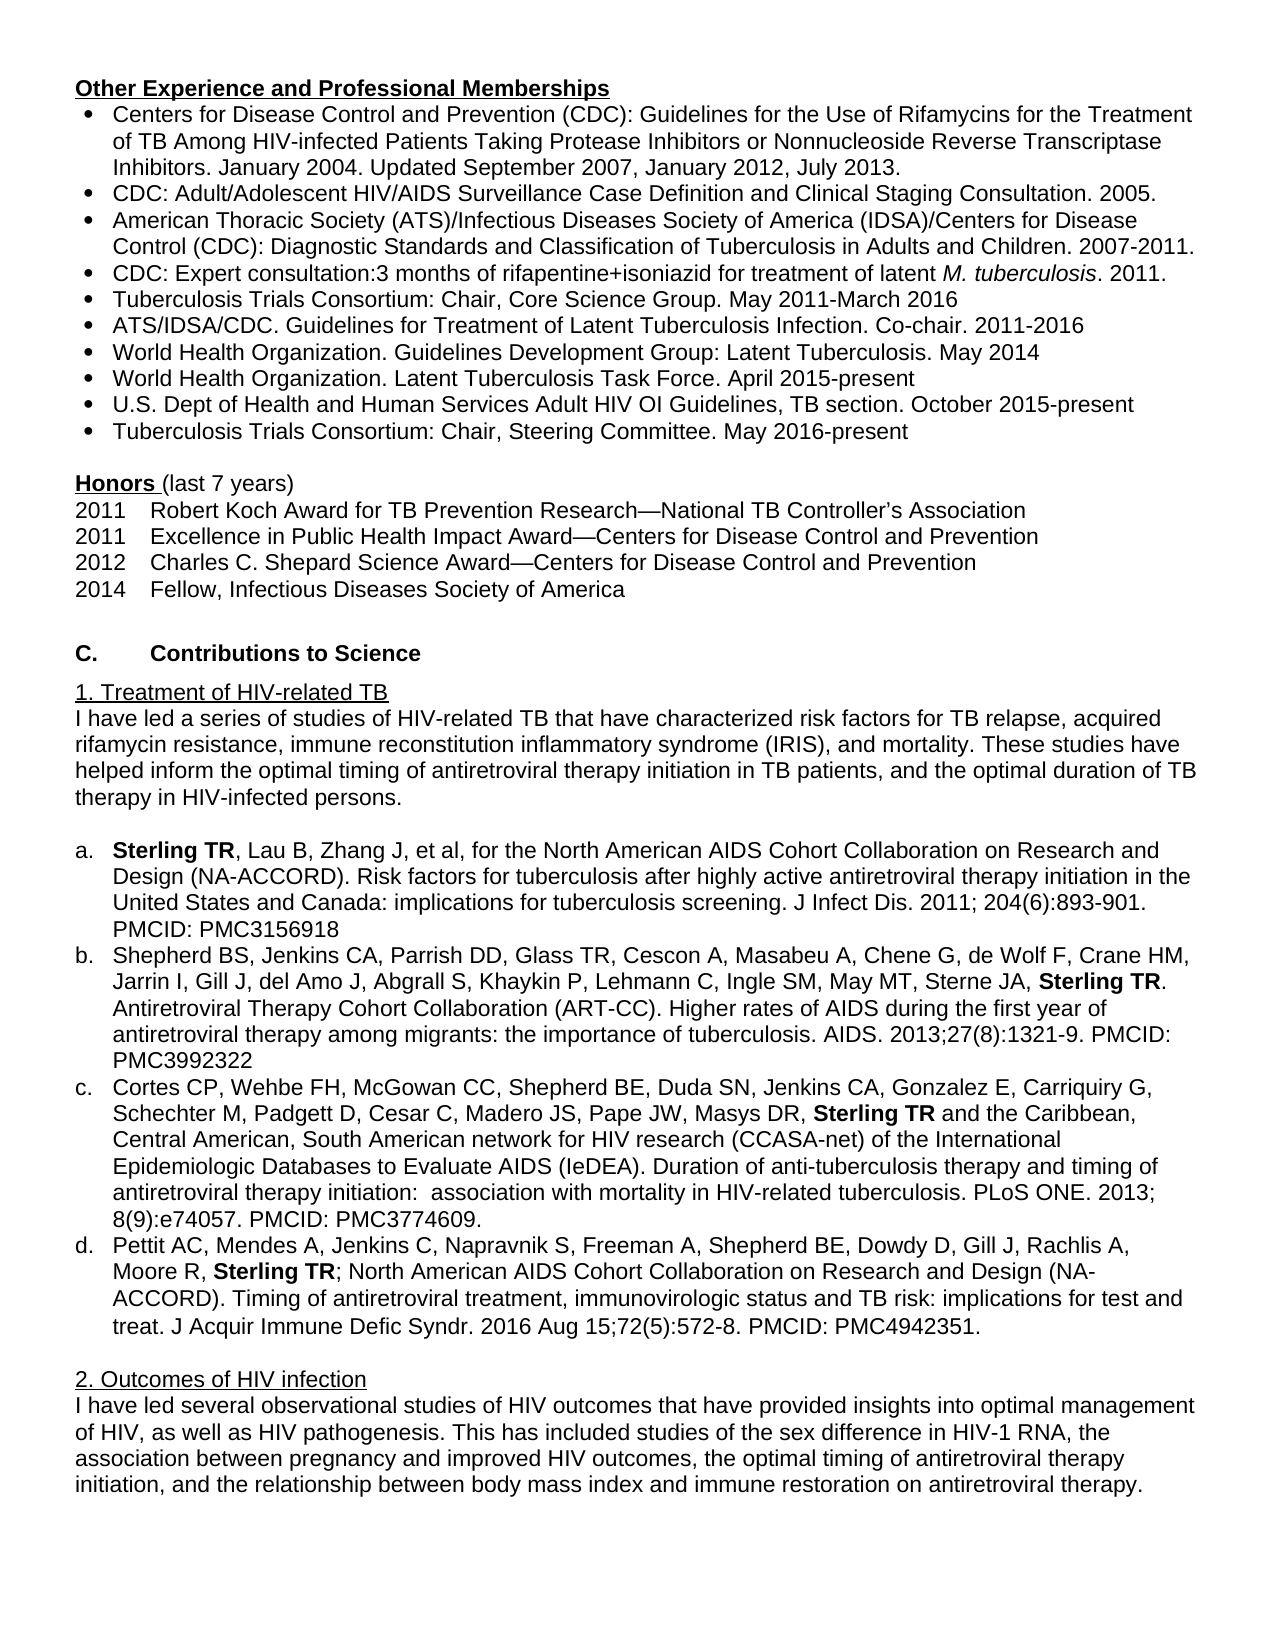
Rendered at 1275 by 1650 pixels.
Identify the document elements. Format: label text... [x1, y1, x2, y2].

list U.S. Dept of Health and Human Services Adult HIV OI Guidelines, TB section. October 2015-present [84, 391, 1191, 418]
list World Health Organization. Guidelines Development Group: Latent Tuberculosis. May 2014 [84, 338, 1191, 365]
text 2011 Robert Koch Award for TB Prevention Research—National TB Controller’s Association [75, 497, 1200, 523]
text 2012 Charles C. Shepard Science Award—Centers for Disease Control and Prevention [75, 549, 1200, 576]
subtitle C. Contributions to Science [75, 639, 1200, 666]
list CDC: Expert consultation:3 months of rifapentine+isoniazid for treatment of latent M. tuberculosis. 2011. [84, 259, 1200, 286]
text 1. Treatment of HIV-related TB [75, 678, 1200, 705]
list ATS/IDSA/CDC. Guidelines for Treatment of Latent Tuberculosis Infection. Co-chair. 2011-2016 [84, 312, 1191, 338]
list World Health Organization. Latent Tuberculosis Task Force. April 2015-present [84, 365, 1191, 391]
list Pettit AC, Mendes A, Jenkins C, Napravnik S, Freeman A, Shepherd BE, Dowdy D, Gill J, Rachlis A, Moore R, Sterling TR; North American AIDS Cohort Collaboration on Research and Design (NA-ACCORD). Timing of antiretroviral treatment, immunovirologic status and TB risk: implications for test and treat. J Acquir Immune Defic Syndr. 2016 Aug 15;72(5):572-8. PMCID: PMC4942351. [75, 1232, 1200, 1340]
text 2011 Excellence in Public Health Impact Award—Centers for Disease Control and Prevention [75, 523, 1200, 549]
list Cortes CP, Wehbe FH, McGowan CC, Shepherd BE, Duda SN, Jenkins CA, Gonzalez E, Carriquiry G, Schechter M, Padgett D, Cesar C, Madero JS, Pape JW, Masys DR, Sterling TR and the Caribbean, Central American, South American network for HIV research (CCASA-net) of the International Epidemiologic Databases to Evaluate AIDS (IeDEA). Duration of anti-tuberculosis therapy and timing of antiretroviral therapy initiation: association with mortality in HIV-related tuberculosis. PLoS ONE. 2013; 8(9):e74057. PMCID: PMC3774609. [75, 1074, 1200, 1232]
list CDC: Adult/Adolescent HIV/AIDS Surveillance Case Definition and Clinical Staging Consultation. 2005. [84, 180, 1200, 207]
text I have led several observational studies of HIV outcomes that have provided insights into optimal management of HIV, as well as HIV pathogenesis. This has included studies of the sex difference in HIV-1 RNA, the association between pregnancy and improved HIV outcomes, the optimal timing of antiretroviral therapy initiation, and the relationship between body mass index and immune restoration on antiretroviral therapy. [75, 1392, 1200, 1498]
list American Thoracic Society (ATS)/Infectious Diseases Society of America (IDSA)/Centers for Disease Control (CDC): Diagnostic Standards and Classification of Tuberculosis in Adults and Children. 2007-2011. [84, 207, 1200, 259]
list Shepherd BS, Jenkins CA, Parrish DD, Glass TR, Cescon A, Masabeu A, Chene G, de Wolf F, Crane HM, Jarrin I, Gill J, del Amo J, Abgrall S, Khaykin P, Lehmann C, Ingle SM, May MT, Sterne JA, Sterling TR. Antiretroviral Therapy Cohort Collaboration (ART-CC). Higher rates of AIDS during the first year of antiretroviral therapy among migrants: the importance of tuberculosis. AIDS. 2013;27(8):1321-9. PMCID: PMC3992322 [75, 942, 1200, 1074]
list Sterling TR, Lau B, Zhang J, et al, for the North American AIDS Cohort Collaboration on Research and Design (NA-ACCORD). Risk factors for tuberculosis after highly active antiretroviral therapy initiation in the United States and Canada: implications for tuberculosis screening. J Infect Dis. 2011; 204(6):893-901. PMCID: PMC3156918 [75, 837, 1200, 942]
list Centers for Disease Control and Prevention (CDC): Guidelines for the Use of Rifamycins for the Treatment of TB Among HIV-infected Patients Taking Protease Inhibitors or Nonnucleoside Reverse Transcriptase Inhibitors. January 2004. Updated September 2007, January 2012, July 2013. [84, 101, 1200, 180]
text 2. Outcomes of HIV infection [75, 1366, 1200, 1392]
text 2014 Fellow, Infectious Diseases Society of America [75, 576, 1200, 602]
text Other Experience and Professional Memberships [75, 75, 1200, 101]
text Honors (last 7 years) [75, 470, 1200, 497]
list Tuberculosis Trials Consortium: Chair, Steering Committee. May 2016-present [84, 418, 1200, 444]
text I have led a series of studies of HIV-related TB that have characterized risk factors for TB relapse, acquired rifamycin resistance, immune reconstitution inflammatory syndrome (IRIS), and mortality. These studies have helped inform the optimal timing of antiretroviral therapy initiation in TB patients, and the optimal duration of TB therapy in HIV-infected persons. [75, 705, 1200, 810]
list Tuberculosis Trials Consortium: Chair, Core Science Group. May 2011-March 2016 [84, 286, 1200, 312]
